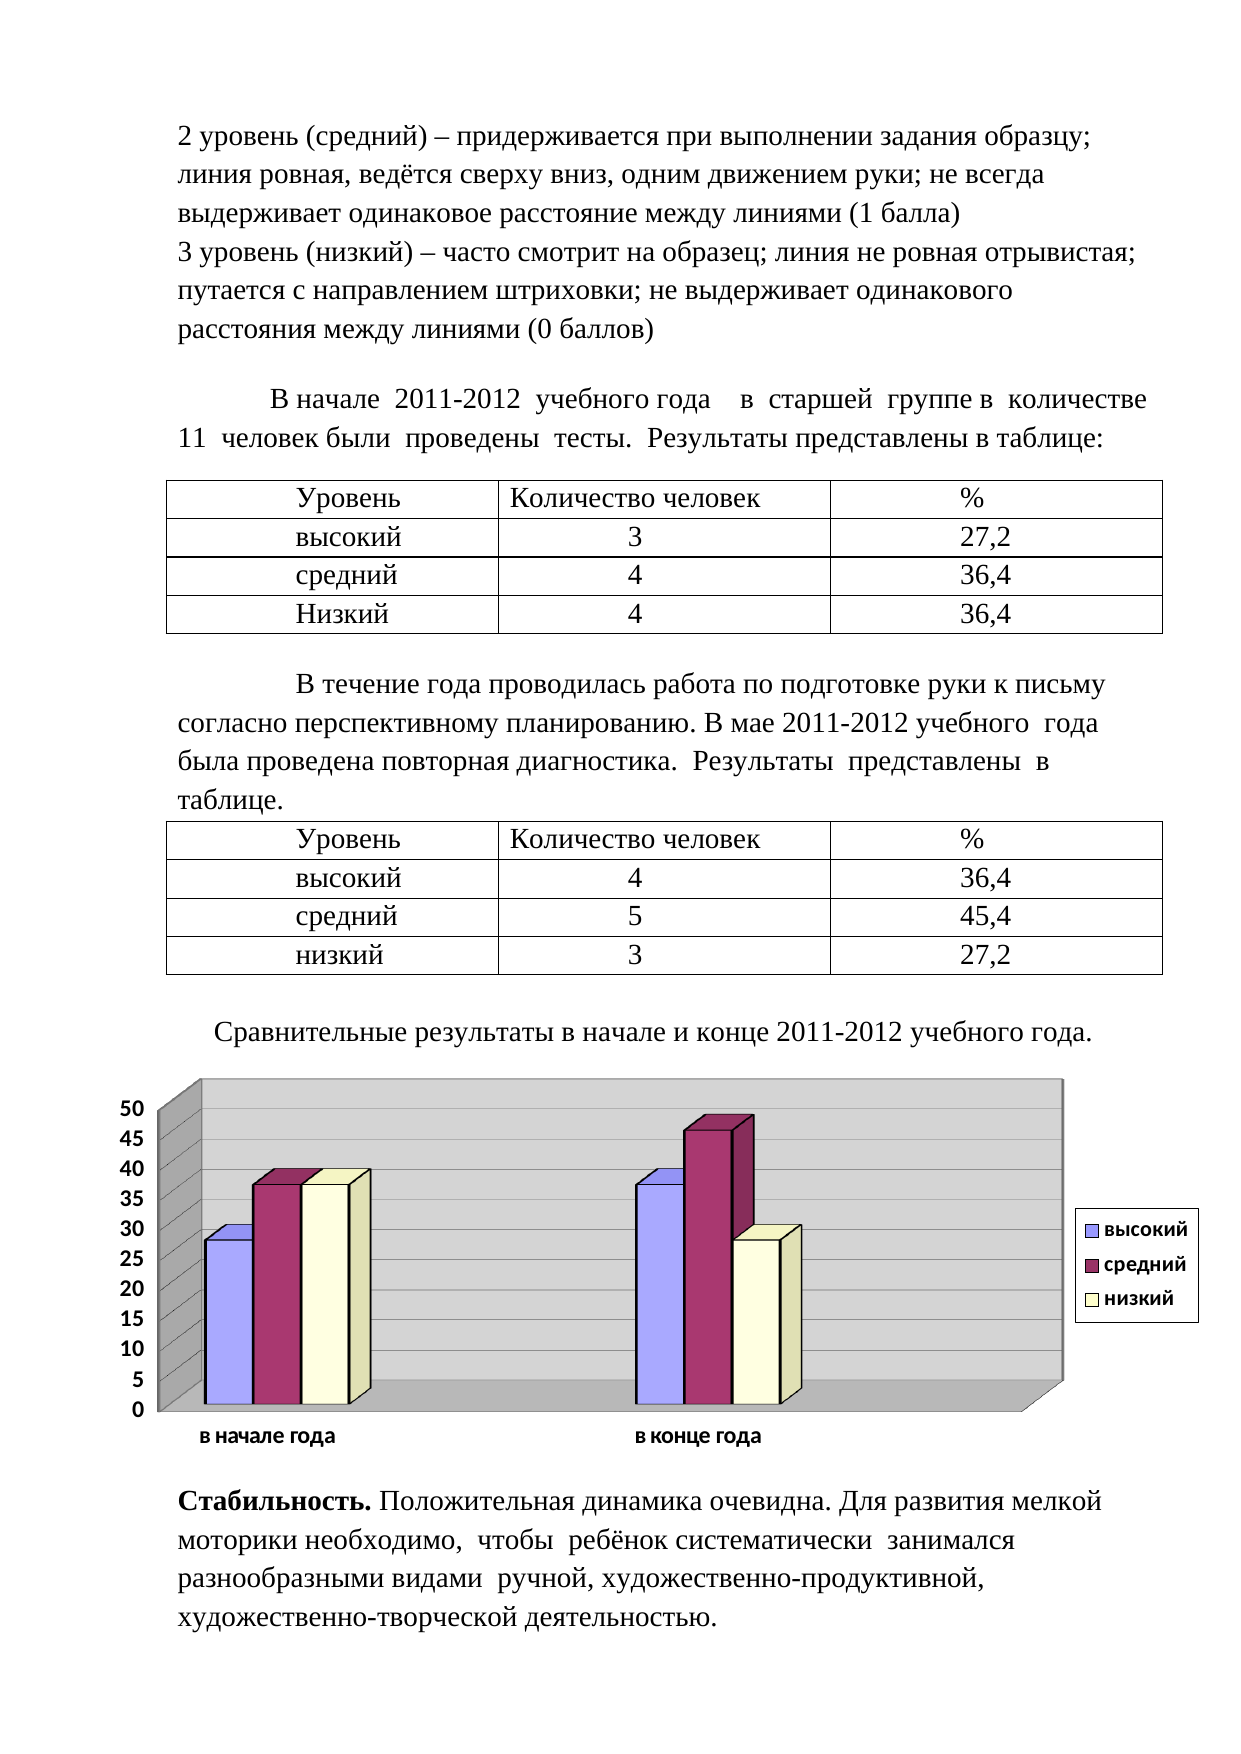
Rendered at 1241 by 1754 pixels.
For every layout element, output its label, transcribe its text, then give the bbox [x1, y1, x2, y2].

table_cell 27,2 [831, 519, 1162, 556]
table_cell низкий [167, 937, 498, 974]
text В начале 2011-2012 учебного года в старшей группе в количестве 11 человек были проведены тесты. Результаты представлены в таблице: [177, 382, 1152, 454]
table_header Количество человек [499, 481, 830, 518]
table_cell высокий [167, 519, 498, 556]
text путается с направлением штриховки; не выдерживает одинакового расстояния между линиями (0 баллов) [177, 272, 1152, 344]
table_cell 36,4 [831, 596, 1162, 633]
table_cell Низкий [167, 596, 498, 633]
table_header Количество человек [499, 822, 830, 859]
text 3 уровень (низкий) – часто смотрит на образец; линия не ровная отрывистая; [177, 234, 1152, 267]
table_cell 27,2 [831, 937, 1162, 974]
table_cell 36,4 [831, 860, 1162, 897]
table_cell 4 [499, 596, 830, 633]
table_cell 3 [499, 937, 830, 974]
text 2 уровень (средний) – придерживается при выполнении задания образцу; линия ровная, ведётся сверху вниз, одним движением руки; не всегда выдерживает одинаковое расстояние между линиями (1 балла) [177, 118, 1152, 229]
table_header % [831, 481, 1162, 518]
table_cell высокий [167, 860, 498, 897]
table_cell 36,4 [831, 558, 1162, 595]
table_header Уровень [167, 822, 498, 859]
table_header Уровень [167, 481, 498, 518]
table_cell 3 [499, 519, 830, 556]
text Стабильность. Положительная динамика очевидна. Для развития мелкой моторики необходимо, чтобы ребёнок систематически занимался разнообразными видами ручной, художественно-продуктивной, художественно-творческой деятельностью. [177, 1483, 1152, 1632]
table_cell 4 [499, 860, 830, 897]
table_cell 4 [499, 558, 830, 595]
table_cell средний [167, 558, 498, 595]
table_header % [831, 822, 1162, 859]
table_cell 45,4 [831, 899, 1162, 936]
text В течение года проводилась работа по подготовке руки к письму согласно перспективному планированию. В мае 2011-2012 учебного года была проведена повторная диагностика. Результаты представлены в таблице. [177, 666, 1152, 816]
table_cell 5 [499, 899, 830, 936]
table_cell средний [167, 899, 498, 936]
text Сравнительные результаты в начале и конце 2011-2012 учебного года. [177, 1014, 1152, 1047]
